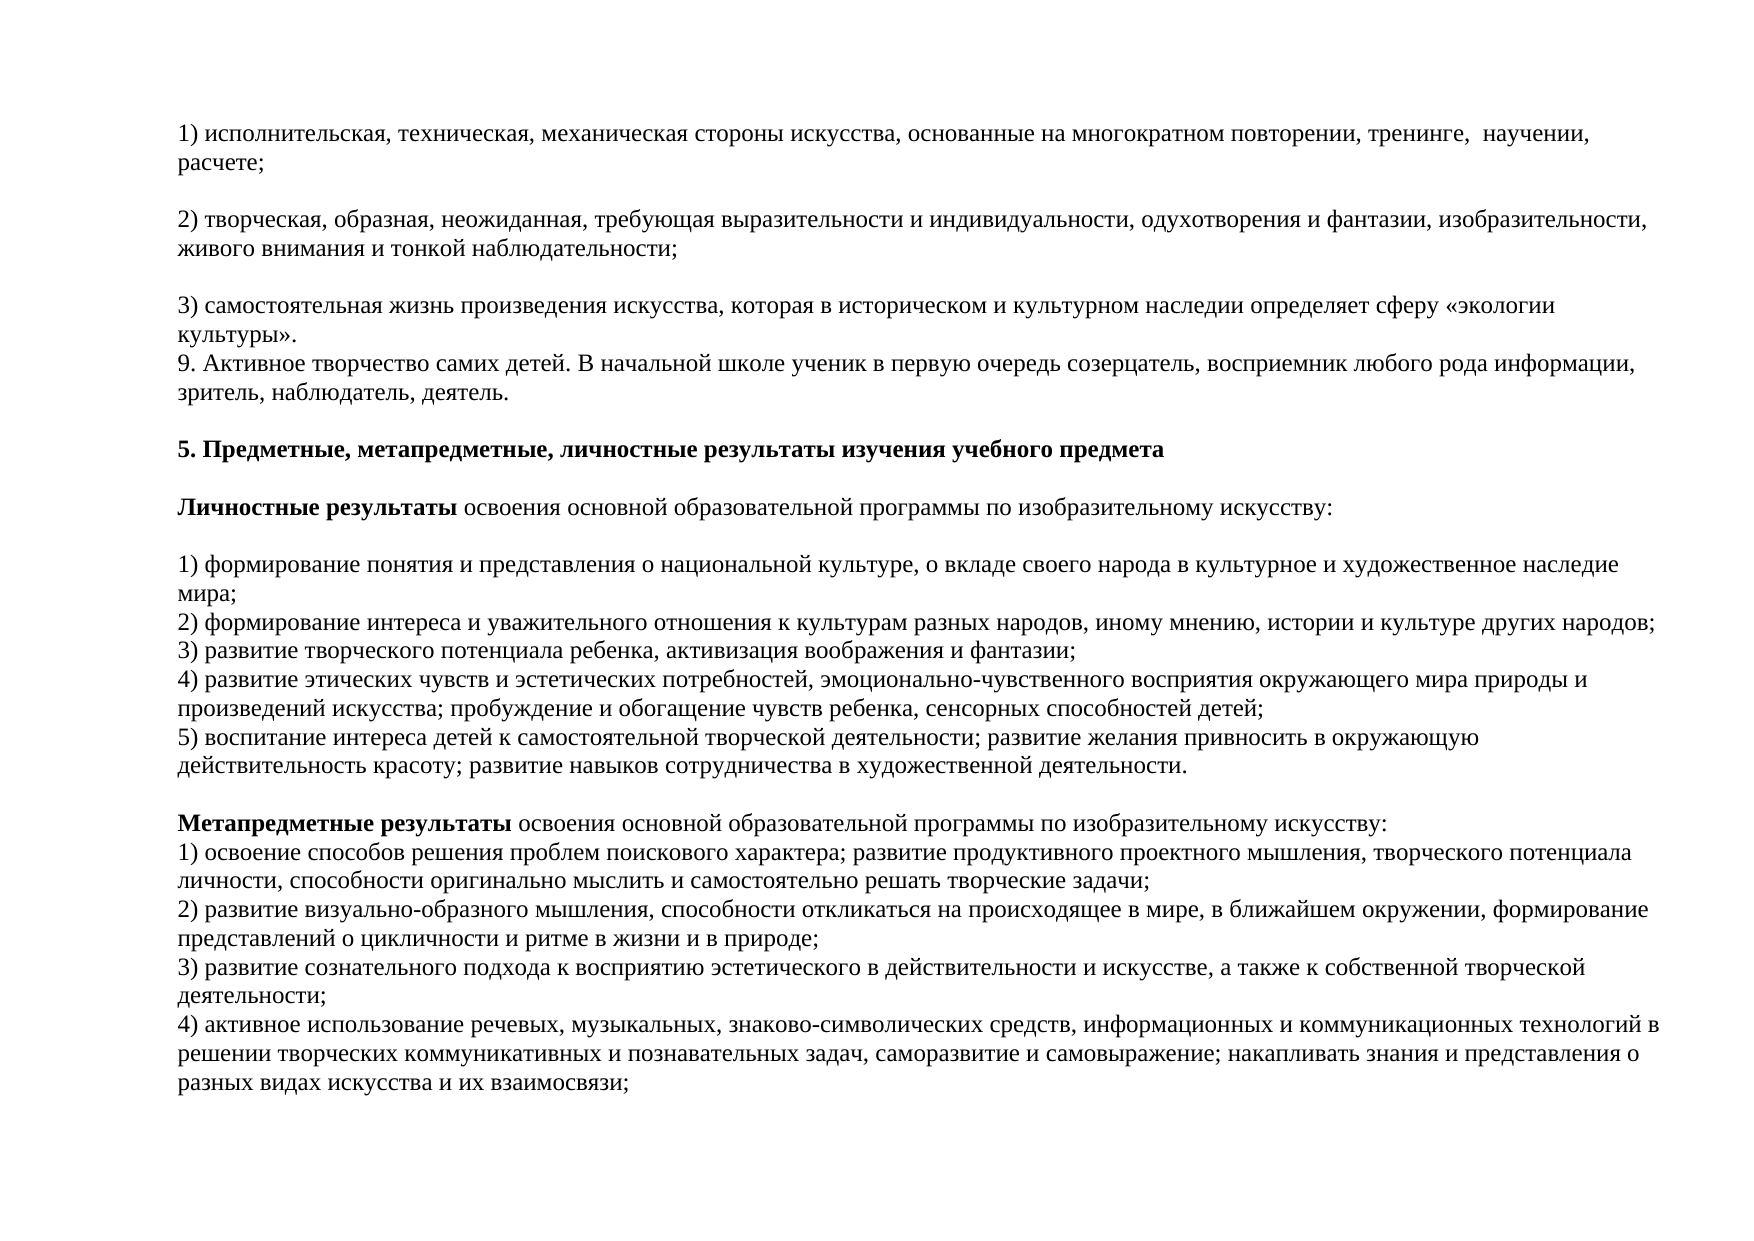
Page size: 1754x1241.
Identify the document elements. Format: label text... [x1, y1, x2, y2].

text 5. Предметные, метапредметные, личностные результаты изучения учебного предмета [177, 434, 1665, 463]
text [177, 118, 1665, 406]
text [177, 492, 1665, 1096]
